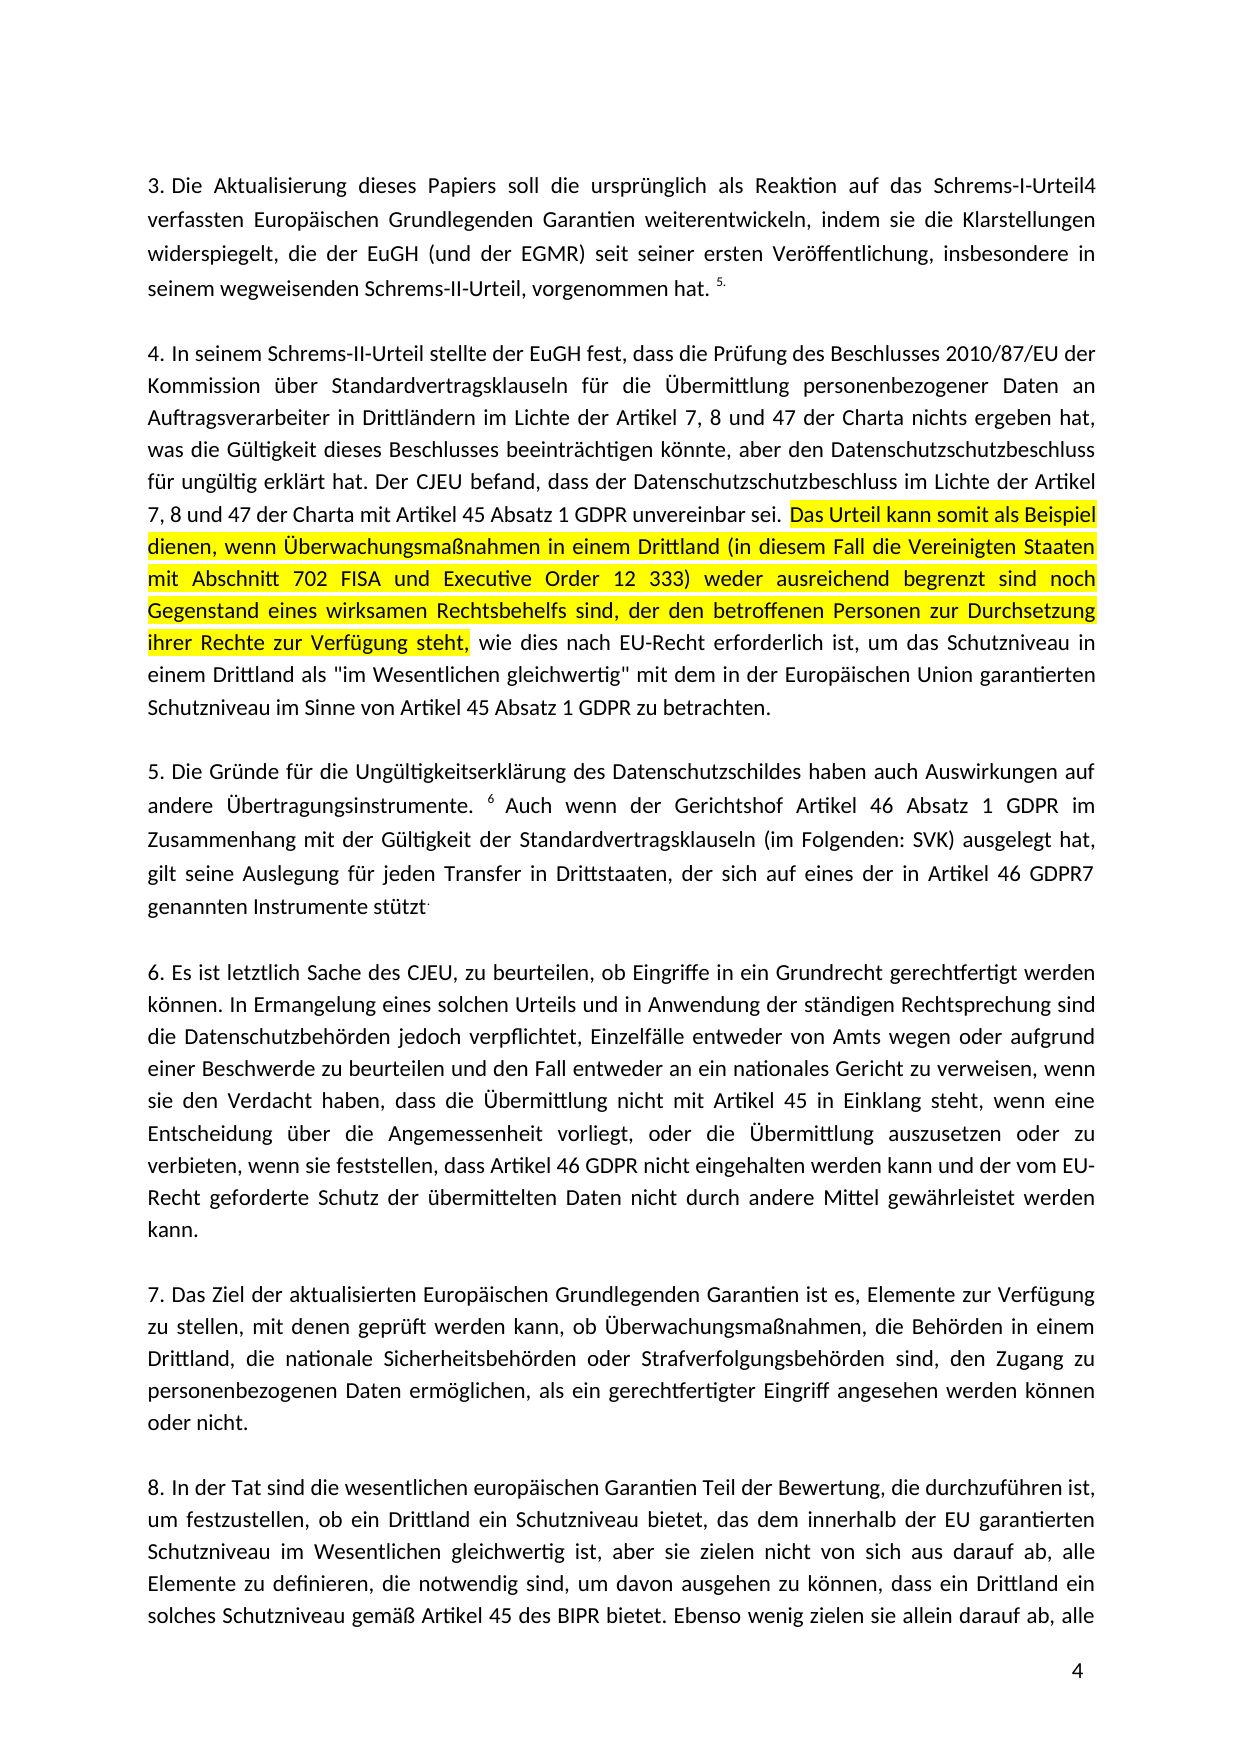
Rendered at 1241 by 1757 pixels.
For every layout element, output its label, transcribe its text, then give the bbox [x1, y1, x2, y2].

list Die Aktualisierung dieses Papiers soll die ursprünglich als Reaktion auf das Schrems-I-Urteil4 verfassten Europäischen Grundlegenden Garantien weiterentwickeln, indem sie die Klarstellungen widerspiegelt, die der EuGH (und der EGMR) seit seiner ersten Veröffentlichung, insbesondere in seinem wegweisenden Schrems-II-Urteil, vorgenommen hat. 5. [147, 171, 1097, 302]
list In seinem Schrems-II-Urteil stellte der EuGH fest, dass die Prüfung des Beschlusses 2010/87/EU der Kommission über Standardvertragsklauseln für die Übermittlung personenbezogener Daten an Auftragsverarbeiter in Drittländern im Lichte der Artikel 7, 8 und 47 der Charta nichts ergeben hat, was die Gültigkeit dieses Beschlusses beeinträchtigen könnte, aber den Datenschutzschutzbeschluss für ungültig erklärt hat. Der CJEU befand, dass der Datenschutzschutzbeschluss im Lichte der Artikel 7, 8 und 47 der Charta mit Artikel 45 Absatz 1 GDPR unvereinbar sei. Das Urteil kann somit als Beispiel dienen, wenn Überwachungsmaßnahmen in einem Drittland (in diesem Fall die Vereinigten Staaten mit Abschnitt 702 FISA und Executive Order 12 333) weder ausreichend begrenzt sind noch Gegenstand eines wirksamen Rechtsbehelfs sind, der den betroffenen Personen zur Durchsetzung ihrer Rechte zur Verfügung steht, wie dies nach EU-Recht erforderlich ist, um das Schutzniveau in einem Drittland als "im Wesentlichen gleichwertig" mit dem in der Europäischen Union garantierten Schutzniveau im Sinne von Artikel 45 Absatz 1 GDPR zu betrachten. [147, 339, 1097, 721]
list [147, 1473, 1097, 1629]
list Es ist letztlich Sache des CJEU, zu beurteilen, ob Eingriffe in ein Grundrecht gerechtfertigt werden können. In Ermangelung eines solchen Urteils und in Anwendung der ständigen Rechtsprechung sind die Datenschutzbehörden jedoch verpflichtet, Einzelfälle entweder von Amts wegen oder aufgrund einer Beschwerde zu beurteilen und den Fall entweder an ein nationales Gericht zu verweisen, wenn sie den Verdacht haben, dass die Übermittlung nicht mit Artikel 45 in Einklang steht, wenn eine Entscheidung über die Angemessenheit vorliegt, oder die Übermittlung auszusetzen oder zu verbieten, wenn sie feststellen, dass Artikel 46 GDPR nicht eingehalten werden kann und der vom EU-Recht geforderte Schutz der übermittelten Daten nicht durch andere Mittel gewährleistet werden kann. [147, 958, 1097, 1243]
list Das Ziel der aktualisierten Europäischen Grundlegenden Garantien ist es, Elemente zur Verfügung zu stellen, mit denen geprüft werden kann, ob Überwachungsmaßnahmen, die Behörden in einem Drittland, die nationale Sicherheitsbehörden oder Strafverfolgungsbehörden sind, den Zugang zu personenbezogenen Daten ermöglichen, als ein gerechtfertigter Eingriff angesehen werden können oder nicht. [147, 1280, 1097, 1436]
list Die Gründe für die Ungültigkeitserklärung des Datenschutzschildes haben auch Auswirkungen auf andere Übertragungsinstrumente. 6 Auch wenn der Gerichtshof Artikel 46 Absatz 1 GDPR im Zusammenhang mit der Gültigkeit der Standardvertragsklauseln (im Folgenden: SVK) ausgelegt hat, gilt seine Auslegung für jeden Transfer in Drittstaaten, der sich auf eines der in Artikel 46 GDPR7 genannten Instrumente stützt. [147, 757, 1097, 921]
